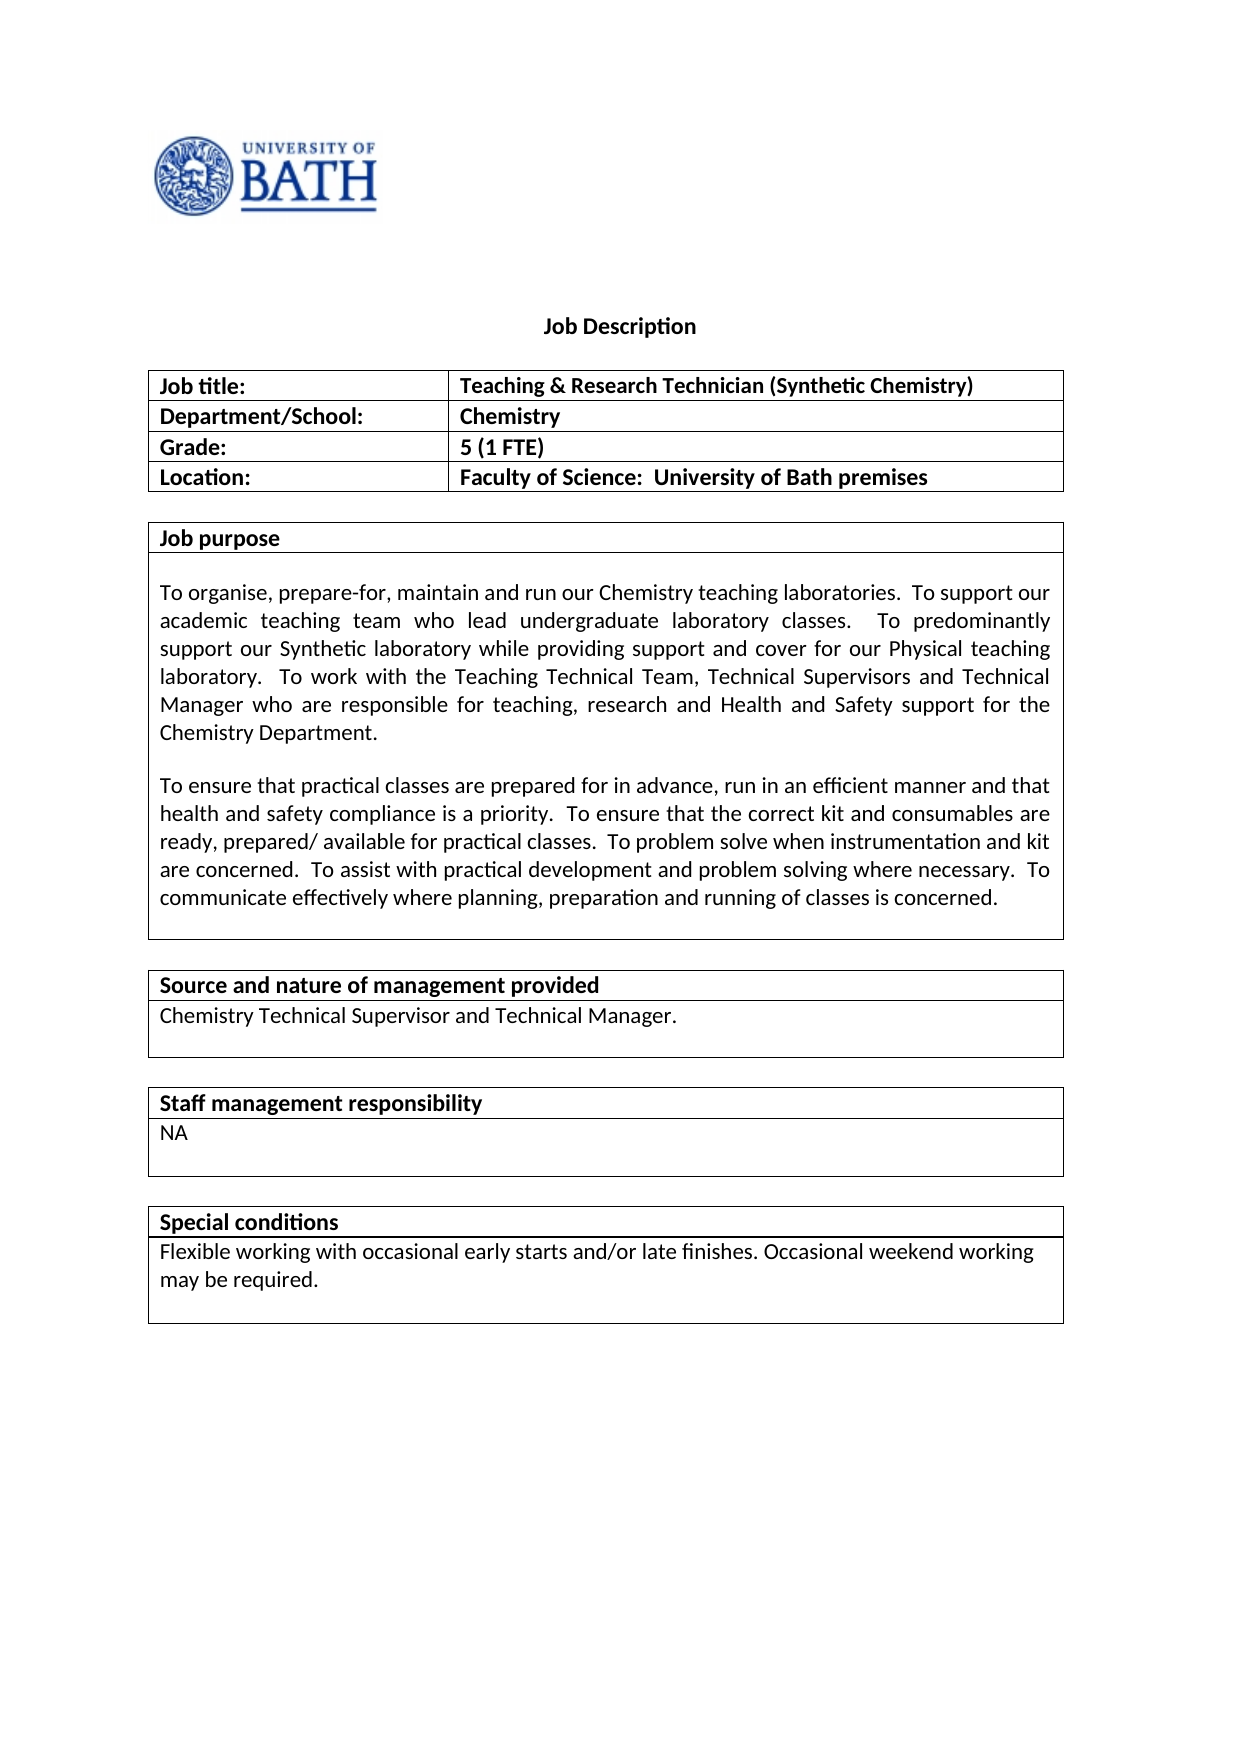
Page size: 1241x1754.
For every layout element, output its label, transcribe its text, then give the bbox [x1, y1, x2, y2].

table_cell Faculty of Science: University of Bath premises [449, 462, 1063, 491]
table_cell NA [149, 1119, 1063, 1176]
table_header Job title: [149, 371, 448, 400]
table_cell Flexible working with occasional early starts and/or late finishes. Occasional weekend working may be required. [149, 1238, 1063, 1323]
table_cell Chemistry [449, 401, 1063, 431]
table_header Staff management responsibility [149, 1088, 1063, 1117]
table_cell To organise, prepare-for, maintain and run our Chemistry teaching laboratories. To support our academic teaching team who lead undergraduate laboratory classes. To predominantly support our Synthetic laboratory while providing support and cover for our Physical teaching laboratory. To work with the Teaching Technical Team, Technical Supervisors and Technical Manager who are responsible for teaching, research and Health and Safety support for the Chemistry Department. To ensure that practical classes are prepared for in advance, run in an efficient manner and that health and safety compliance is a priority. To ensure that the correct kit and consumables are ready, prepared/ available for practical classes. To problem solve when instrumentation and kit are concerned. To assist with practical development and problem solving where necessary. To communicate effectively where planning, preparation and running of classes is concerned. [149, 553, 1063, 939]
table_cell Grade: [149, 432, 448, 461]
table_header Source and nature of management provided [149, 971, 1063, 1000]
text Job Description [148, 311, 1092, 341]
table_cell Chemistry Technical Supervisor and Technical Manager. [149, 1001, 1063, 1057]
table_cell Location: [149, 462, 448, 491]
table_cell Department/School: [149, 401, 448, 431]
table_header Special conditions [149, 1207, 1063, 1236]
table_cell 5 (1 FTE) [449, 432, 1063, 461]
table_header Teaching & Research Technician (Synthetic Chemistry) [449, 371, 1063, 400]
table_header Job purpose [149, 523, 1063, 552]
picture [147, 130, 383, 224]
